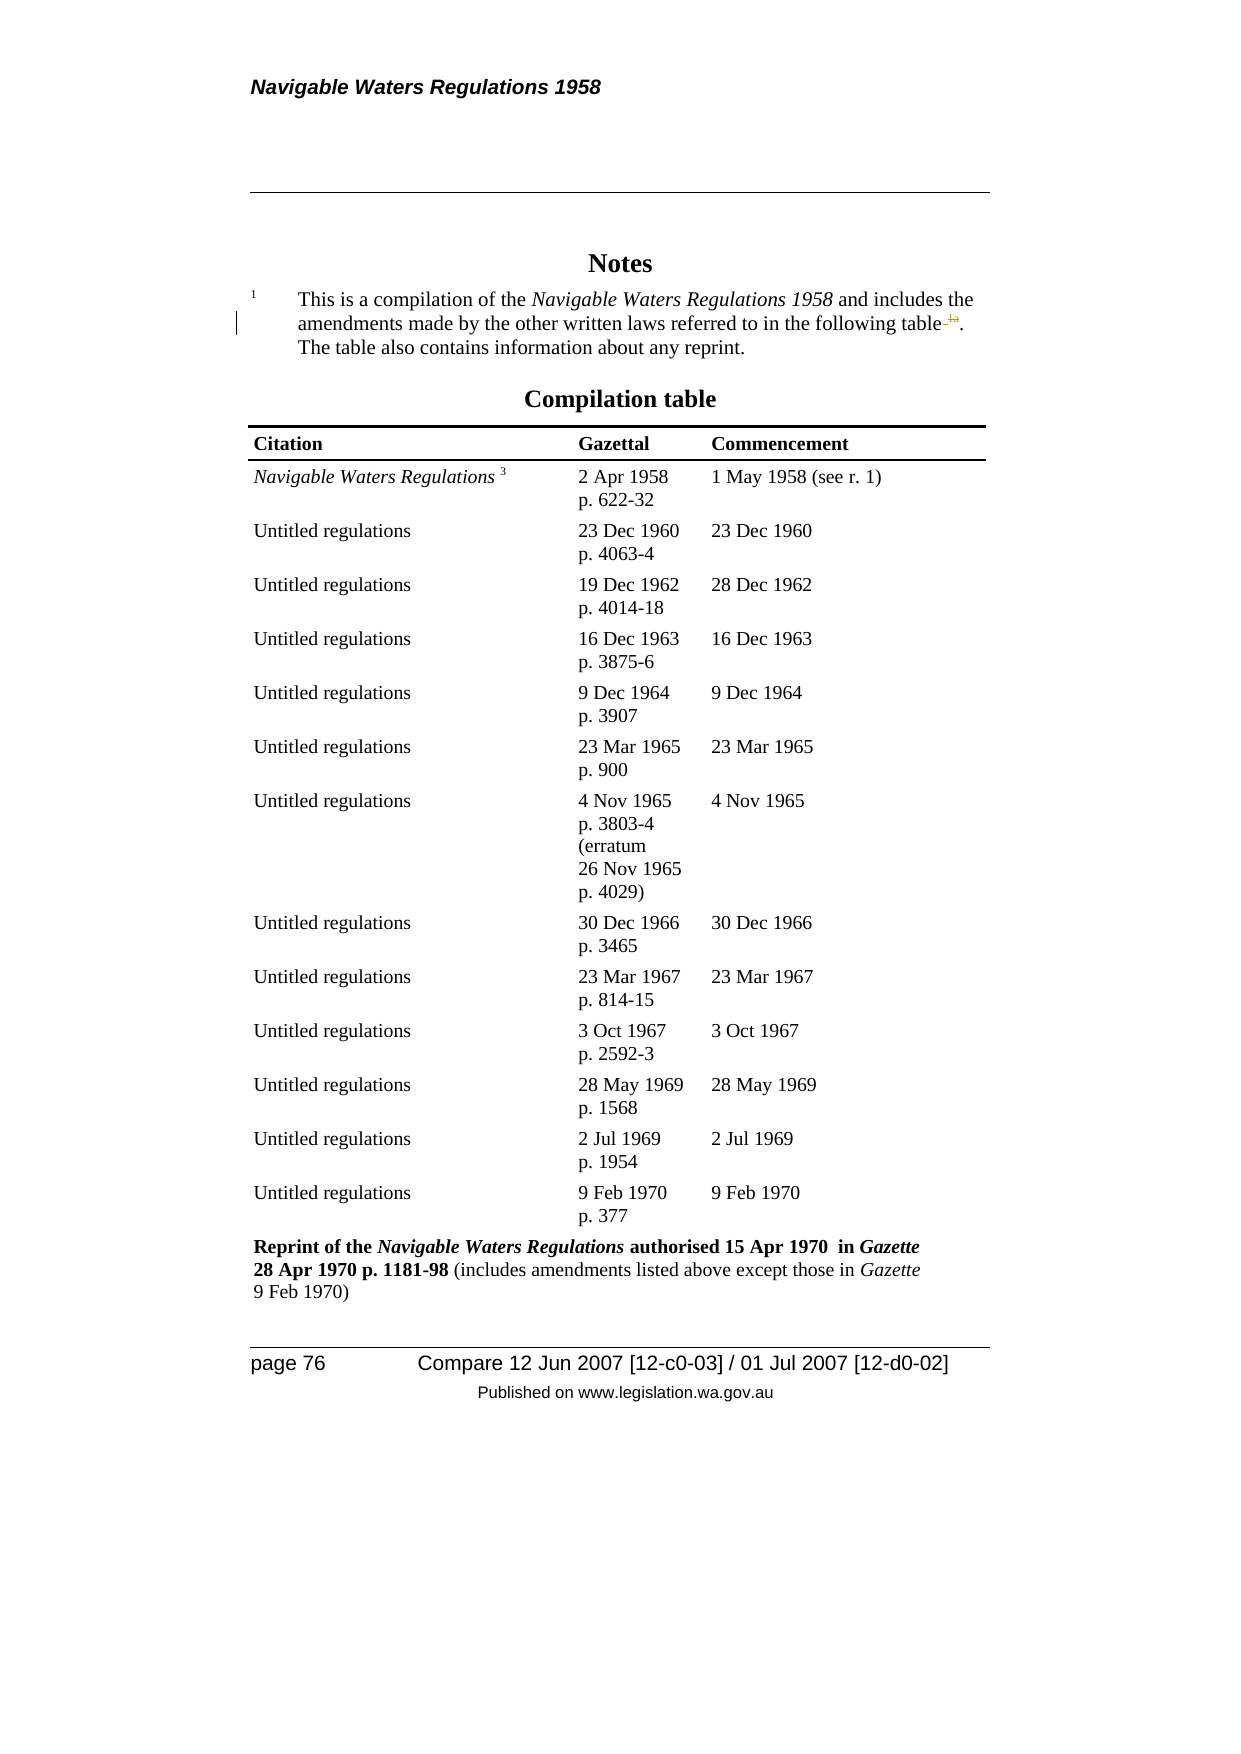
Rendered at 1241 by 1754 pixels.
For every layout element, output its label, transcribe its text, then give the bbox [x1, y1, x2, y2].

table_cell 23 Mar 1965 [705, 731, 986, 784]
table_cell 4 Nov 1965 p. 3803-4 (erratum 26 Nov 1965 p. 4029) [572, 785, 705, 907]
table_cell Untitled regulations [248, 907, 572, 961]
table_cell 3 Oct 1967 [705, 1015, 986, 1069]
table_cell Untitled regulations [248, 1069, 572, 1123]
table_cell 9 Feb 1970 [705, 1177, 986, 1231]
table_cell 2 Jul 1969 p. 1954 [572, 1123, 705, 1177]
table_cell 4 Nov 1965 [705, 785, 986, 907]
table_cell 9 Dec 1964 p. 3907 [572, 677, 705, 731]
subtitle Notes [250, 247, 990, 279]
subtitle Compilation table [250, 384, 990, 413]
table_cell 9 Feb 1970 p. 377 [572, 1177, 705, 1231]
table_cell Untitled regulations [248, 515, 572, 569]
table_cell 23 Mar 1967 p. 814-15 [572, 961, 705, 1015]
text 1 This is a compilation of the Navigable Waters Regulations 1958 and includes the amendments made by the other written laws referred to in the following table. The table also contains information about any reprint. [250, 287, 990, 359]
table_cell 3 Oct 1967 p. 2592-3 [572, 1015, 705, 1069]
table_cell Untitled regulations [248, 1123, 572, 1177]
table_cell 30 Dec 1966 p. 3465 [572, 907, 705, 961]
table_cell 2 Apr 1958 p. 622-32 [572, 461, 705, 515]
table_cell 16 Dec 1963 p. 3875-6 [572, 623, 705, 677]
table_cell 1 May 1958 (see r. 1) [705, 461, 986, 515]
table_cell 16 Dec 1963 [705, 623, 986, 677]
table_cell 23 Dec 1960 p. 4063-4 [572, 515, 705, 569]
table_cell Untitled regulations [248, 785, 572, 907]
table_cell Untitled regulations [248, 677, 572, 731]
table_cell Untitled regulations [248, 1015, 572, 1069]
table_cell Untitled regulations [248, 569, 572, 623]
table_cell Navigable Waters Regulations 3 [248, 461, 572, 515]
table_cell Reprint of the Navigable Waters Regulations authorised 15 Apr 1970 in Gazette 28 Apr 1970 p. 1181-98 (includes amendments listed above except those in Gazette 9 Feb 1970) [248, 1231, 986, 1307]
table_cell 23 Dec 1960 [705, 515, 986, 569]
table_cell Untitled regulations [248, 961, 572, 1015]
table_cell 28 May 1969 [705, 1069, 986, 1123]
table_cell 28 May 1969 p. 1568 [572, 1069, 705, 1123]
table_cell Untitled regulations [248, 731, 572, 784]
table_cell 2 Jul 1969 [705, 1123, 986, 1177]
table_cell 28 Dec 1962 [705, 569, 986, 623]
table_header Citation [248, 428, 572, 459]
table_cell 9 Dec 1964 [705, 677, 986, 731]
table_cell 23 Mar 1965 p. 900 [572, 731, 705, 784]
table_header Commencement [705, 428, 986, 459]
table_cell 23 Mar 1967 [705, 961, 986, 1015]
table_cell Untitled regulations [248, 623, 572, 677]
table_cell 19 Dec 1962 p. 4014-18 [572, 569, 705, 623]
table_cell Untitled regulations [248, 1177, 572, 1231]
table_cell 30 Dec 1966 [705, 907, 986, 961]
table_header Gazettal [572, 428, 705, 459]
